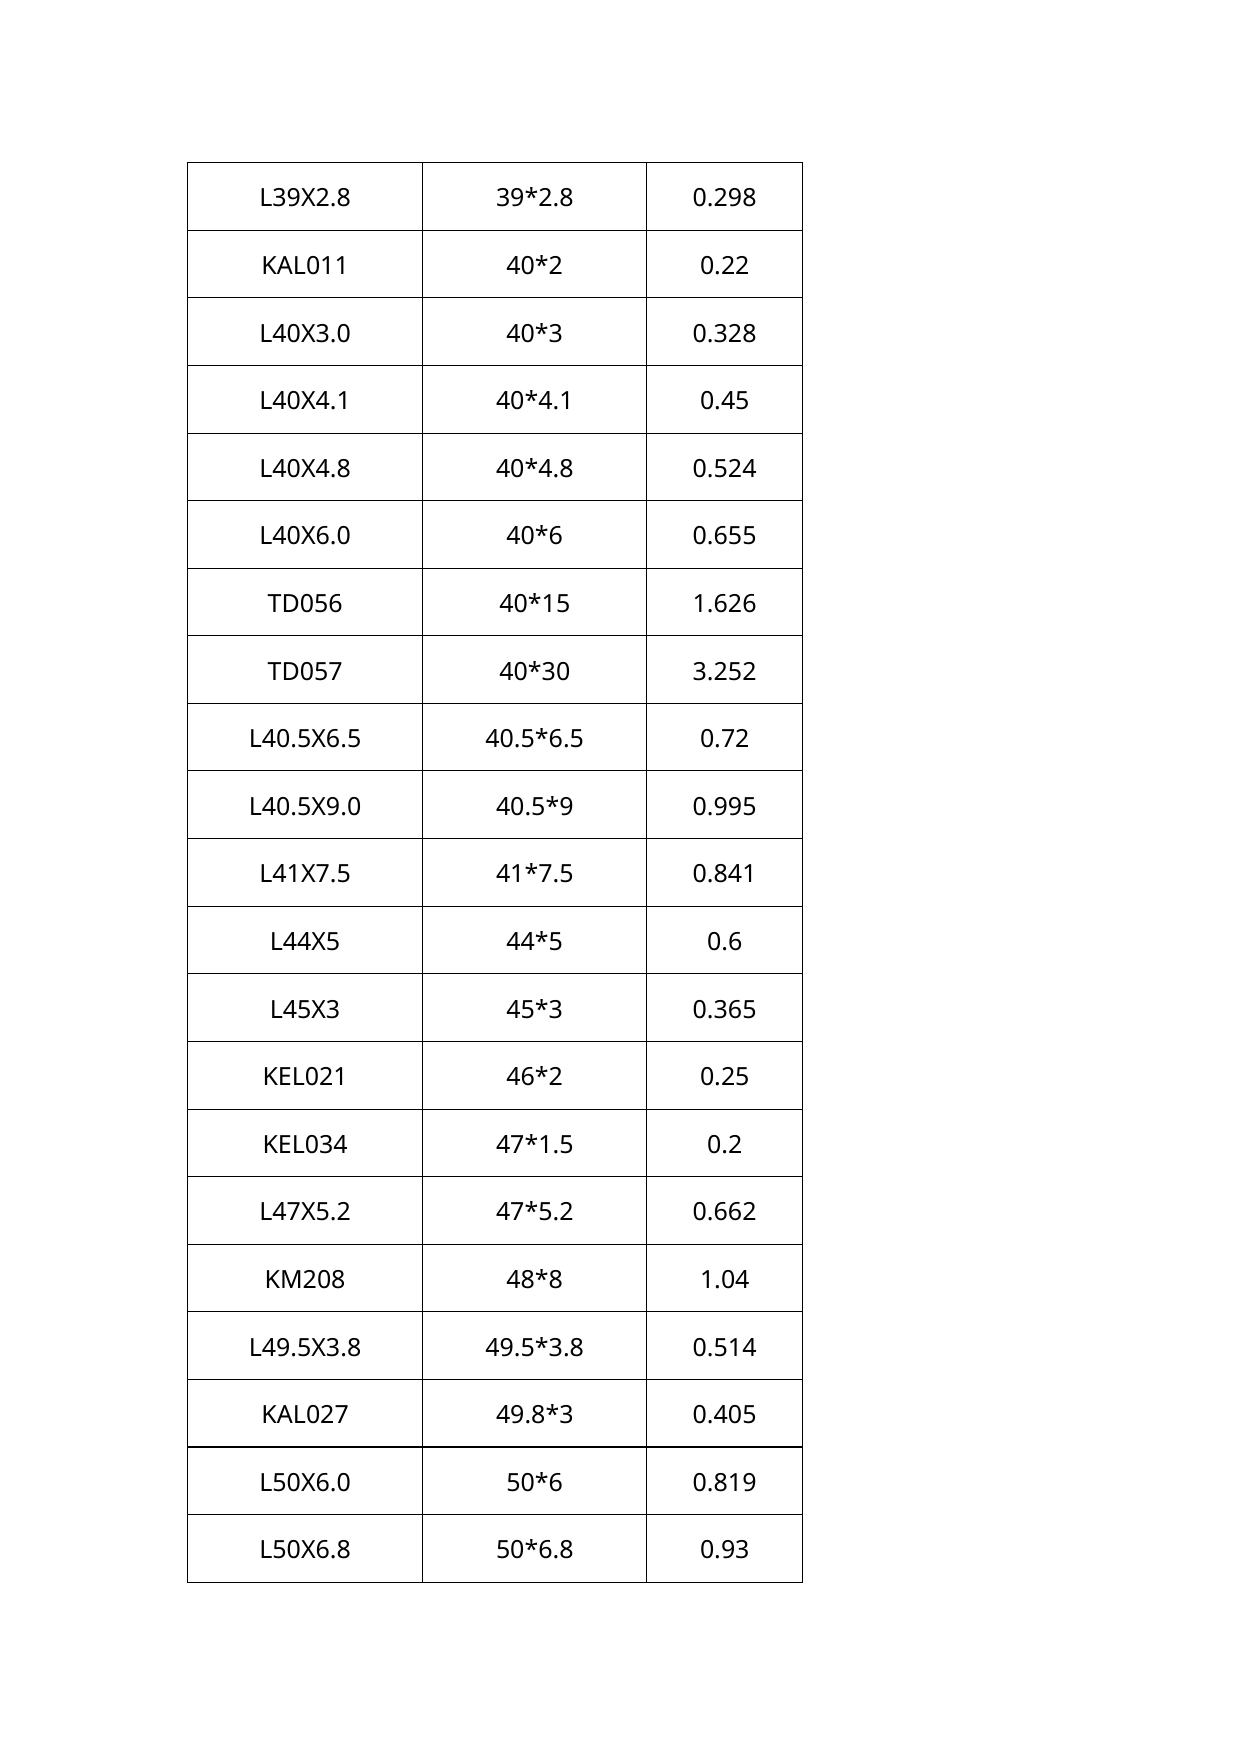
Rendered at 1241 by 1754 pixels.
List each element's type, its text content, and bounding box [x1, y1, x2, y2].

table_cell 0.2 [647, 1110, 802, 1176]
table_cell 48*8 [423, 1245, 646, 1311]
table_cell 45*3 [423, 974, 646, 1041]
table_cell L39X2.8 [188, 163, 422, 229]
table_cell 0.298 [647, 163, 802, 229]
table_cell 44*5 [423, 907, 646, 973]
table_cell 0.72 [647, 704, 802, 770]
table_cell 0.514 [647, 1312, 802, 1379]
table_cell 49.8*3 [423, 1380, 646, 1446]
table_cell L40X4.1 [188, 366, 422, 432]
table_cell 0.819 [647, 1448, 802, 1514]
table_cell 40*30 [423, 636, 646, 703]
table_cell L40X4.8 [188, 434, 422, 500]
table_cell 50*6 [423, 1448, 646, 1514]
table_cell L41X7.5 [188, 839, 422, 906]
table_cell KAL011 [188, 231, 422, 297]
table_cell L50X6.0 [188, 1448, 422, 1514]
table_cell 0.328 [647, 298, 802, 365]
table_cell 0.841 [647, 839, 802, 906]
table_cell 40*15 [423, 569, 646, 635]
table_cell L40.5X6.5 [188, 704, 422, 770]
table_cell 0.365 [647, 974, 802, 1041]
table_cell 40*6 [423, 501, 646, 568]
table_cell 0.405 [647, 1380, 802, 1446]
table_cell 40*4.8 [423, 434, 646, 500]
table_cell 46*2 [423, 1042, 646, 1108]
table_cell TD056 [188, 569, 422, 635]
table_cell KM208 [188, 1245, 422, 1311]
table_cell L50X6.8 [188, 1515, 422, 1582]
table_cell 0.6 [647, 907, 802, 973]
table_cell 0.655 [647, 501, 802, 568]
table_cell 3.252 [647, 636, 802, 703]
table_cell TD057 [188, 636, 422, 703]
table_cell 0.662 [647, 1177, 802, 1244]
table_cell 40.5*9 [423, 771, 646, 838]
table_cell 41*7.5 [423, 839, 646, 906]
table_cell 47*5.2 [423, 1177, 646, 1244]
table_cell L44X5 [188, 907, 422, 973]
table_cell 47*1.5 [423, 1110, 646, 1176]
table_cell KEL034 [188, 1110, 422, 1176]
table_cell L47X5.2 [188, 1177, 422, 1244]
table_cell 40*2 [423, 231, 646, 297]
table_cell KEL021 [188, 1042, 422, 1108]
table_cell 0.93 [647, 1515, 802, 1582]
table_cell L40.5X9.0 [188, 771, 422, 838]
table_cell 40*3 [423, 298, 646, 365]
table_cell 0.995 [647, 771, 802, 838]
table_cell L40X6.0 [188, 501, 422, 568]
table_cell 40*4.1 [423, 366, 646, 432]
table_cell L45X3 [188, 974, 422, 1041]
table_cell 0.22 [647, 231, 802, 297]
table_cell L40X3.0 [188, 298, 422, 365]
table_cell L49.5X3.8 [188, 1312, 422, 1379]
table_cell 50*6.8 [423, 1515, 646, 1582]
table_cell 0.25 [647, 1042, 802, 1108]
table_cell 0.524 [647, 434, 802, 500]
table_cell 49.5*3.8 [423, 1312, 646, 1379]
table_cell 0.45 [647, 366, 802, 432]
table_cell KAL027 [188, 1380, 422, 1446]
table_cell 39*2.8 [423, 163, 646, 229]
table_cell 40.5*6.5 [423, 704, 646, 770]
table_cell 1.04 [647, 1245, 802, 1311]
table_cell 1.626 [647, 569, 802, 635]
